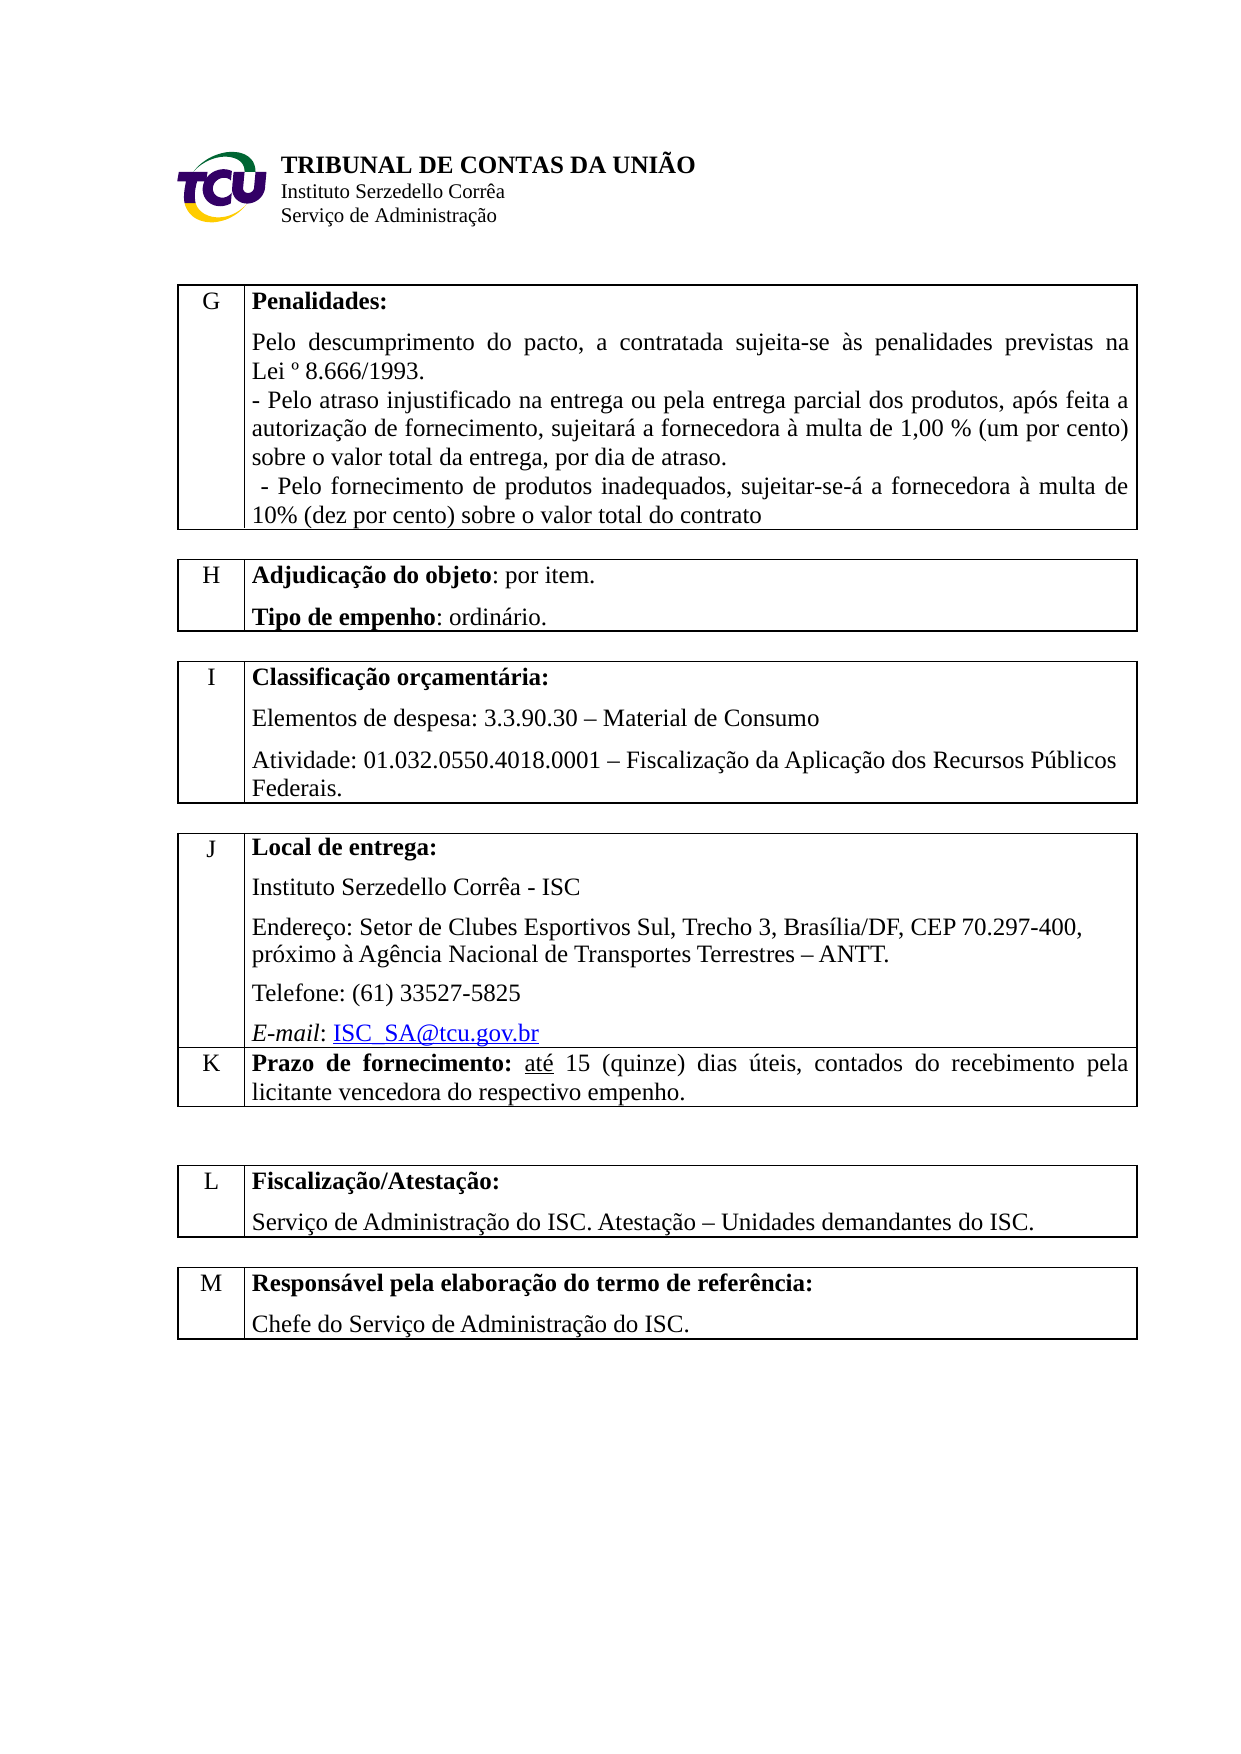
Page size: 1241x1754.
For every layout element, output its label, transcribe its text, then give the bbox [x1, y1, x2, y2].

table_header Fiscalização/Atestação: Serviço de Administração do ISC. Atestação – Unidades demandantes do ISC. [245, 1166, 1136, 1236]
table_header L [179, 1166, 244, 1236]
table_header Penalidades: Pelo descumprimento do pacto, a contratada sujeita-se às penalidades previstas na Lei º 8.666/1993. - Pelo atraso injustificado na entrega ou pela entrega parcial dos produtos, após feita a autorização de fornecimento, sujeitará a fornecedora à multa de 1,00 % (um por cento) sobre o valor total da entrega, por dia de atraso. - Pelo fornecimento de produtos inadequados, sujeitar-se-á a fornecedora à multa de 10% (dez por cento) sobre o valor total do contrato [245, 286, 1136, 528]
table_header Local de entrega: Instituto Serzedello Corrêa - ISC Endereço: Setor de Clubes Esportivos Sul, Trecho 3, Brasília/DF, CEP 70.297-400, próximo à Agência Nacional de Transportes Terrestres – ANTT. Telefone: (61) 33527-5825 E-mail: ISC_SA@tcu.gov.br [245, 834, 1136, 1047]
table_header Responsável pela elaboração do termo de referência: Chefe do Serviço de Administração do ISC. [245, 1268, 1136, 1338]
table_cell Prazo de fornecimento: até 15 (quinze) dias úteis, contados do recebimento pela licitante vencedora do respectivo empenho. [245, 1048, 1136, 1106]
table_header Adjudicação do objeto: por item. Tipo de empenho: ordinário. [245, 560, 1136, 630]
table_header I [179, 662, 244, 802]
table_header H [179, 560, 244, 630]
table_header M [179, 1268, 244, 1338]
table_header J [179, 834, 244, 1047]
table_cell K [179, 1048, 244, 1106]
table_header G [179, 286, 244, 528]
table_header Classificação orçamentária: Elementos de despesa: 3.3.90.30 – Material de Consumo Atividade: 01.032.0550.4018.0001 – Fiscalização da Aplicação dos Recursos Públicos Federais. [245, 662, 1136, 802]
